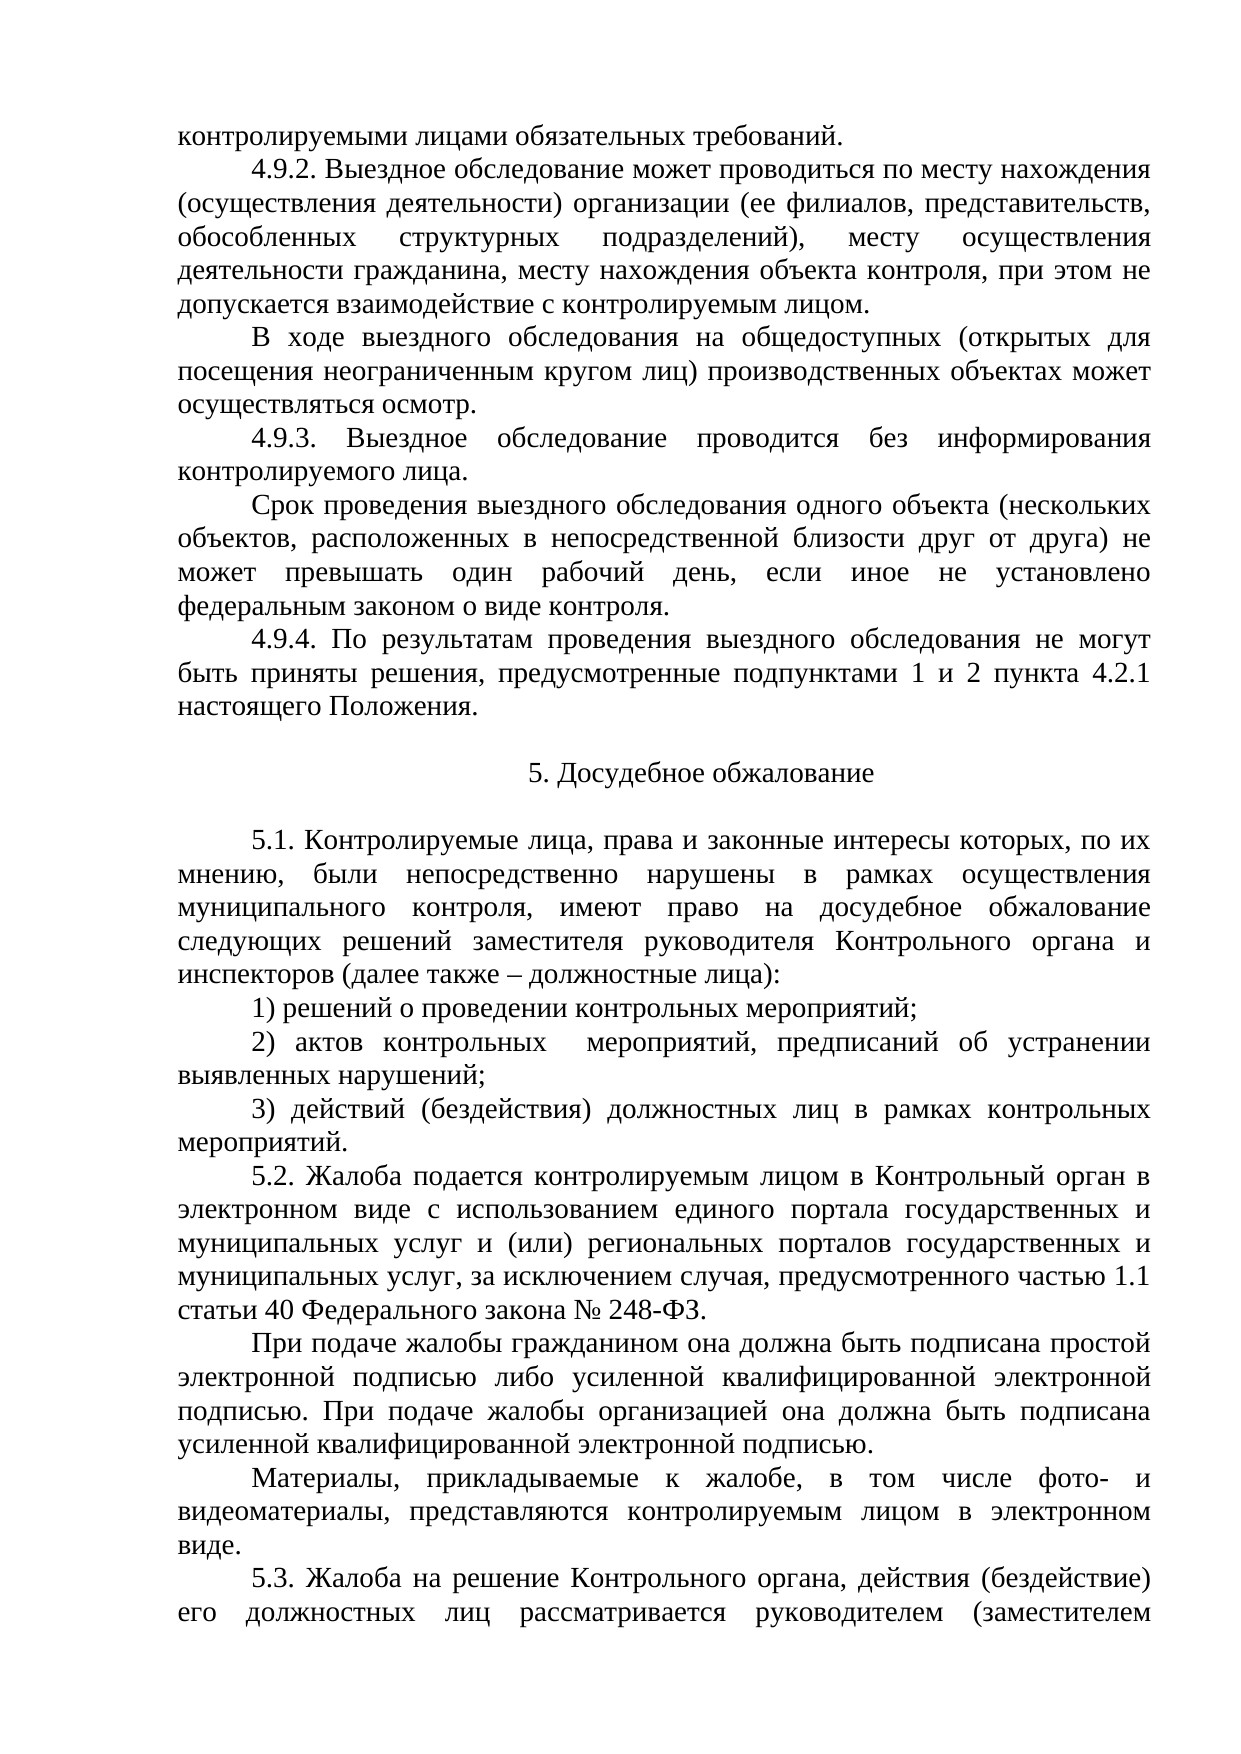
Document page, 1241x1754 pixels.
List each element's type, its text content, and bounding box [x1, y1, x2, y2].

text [177, 1560, 1152, 1627]
text 2) актов контрольных мероприятий, предписаний об устранении выявленных нарушений; [177, 1024, 1152, 1091]
text 3) действий (бездействия) должностных лиц в рамках контрольных мероприятий. [177, 1091, 1152, 1158]
text 5. Досудебное обжалование [177, 755, 1152, 789]
text 4.9.3. Выездное обследование проводится без информирования контролируемого лица. [177, 420, 1152, 487]
text Материалы, прикладываемые к жалобе, в том числе фото- и видеоматериалы, представляются контролируемым лицом в электронном виде. [177, 1460, 1152, 1560]
text При подаче жалобы гражданином она должна быть подписана простой электронной подписью либо усиленной квалифицированной электронной подписью. При подаче жалобы организацией она должна быть подписана усиленной квалифицированной электронной подписью. [177, 1326, 1152, 1460]
text 5.2. Жалоба подается контролируемым лицом в Контрольный орган в электронном виде с использованием единого портала государственных и муниципальных услуг и (или) региональных порталов государственных и муниципальных услуг, за исключением случая, предусмотренного частью 1.1 статьи 40 Федерального закона № 248-ФЗ. [177, 1158, 1152, 1326]
text 1) решений о проведении контрольных мероприятий; [177, 990, 1152, 1024]
text 4.9.4. По результатам проведения выездного обследования не могут быть приняты решения, предусмотренные подпунктами 1 и 2 пункта 4.2.1 настоящего Положения. [177, 621, 1152, 722]
text 5.1. Контролируемые лица, права и законные интересы которых, по их мнению, были непосредственно нарушены в рамках осуществления муниципального контроля, имеют право на досудебное обжалование следующих решений заместителя руководителя Контрольного органа и инспекторов (далее также – должностные лица): [177, 822, 1152, 990]
text В ходе выездного обследования на общедоступных (открытых для посещения неограниченным кругом лиц) производственных объектах может осуществляться осмотр. [177, 319, 1152, 420]
text 4.9.2. Выездное обследование может проводиться по месту нахождения (осуществления деятельности) организации (ее филиалов, представительств, обособленных структурных подразделений), месту осуществления деятельности гражданина, месту нахождения объекта контроля, при этом не допускается взаимодействие с контролируемым лицом. [177, 152, 1152, 319]
text Срок проведения выездного обследования одного объекта (нескольких объектов, расположенных в непосредственной близости друг от друга) не может превышать один рабочий день, если иное не установлено федеральным законом о виде контроля. [177, 487, 1152, 621]
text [177, 118, 1152, 152]
